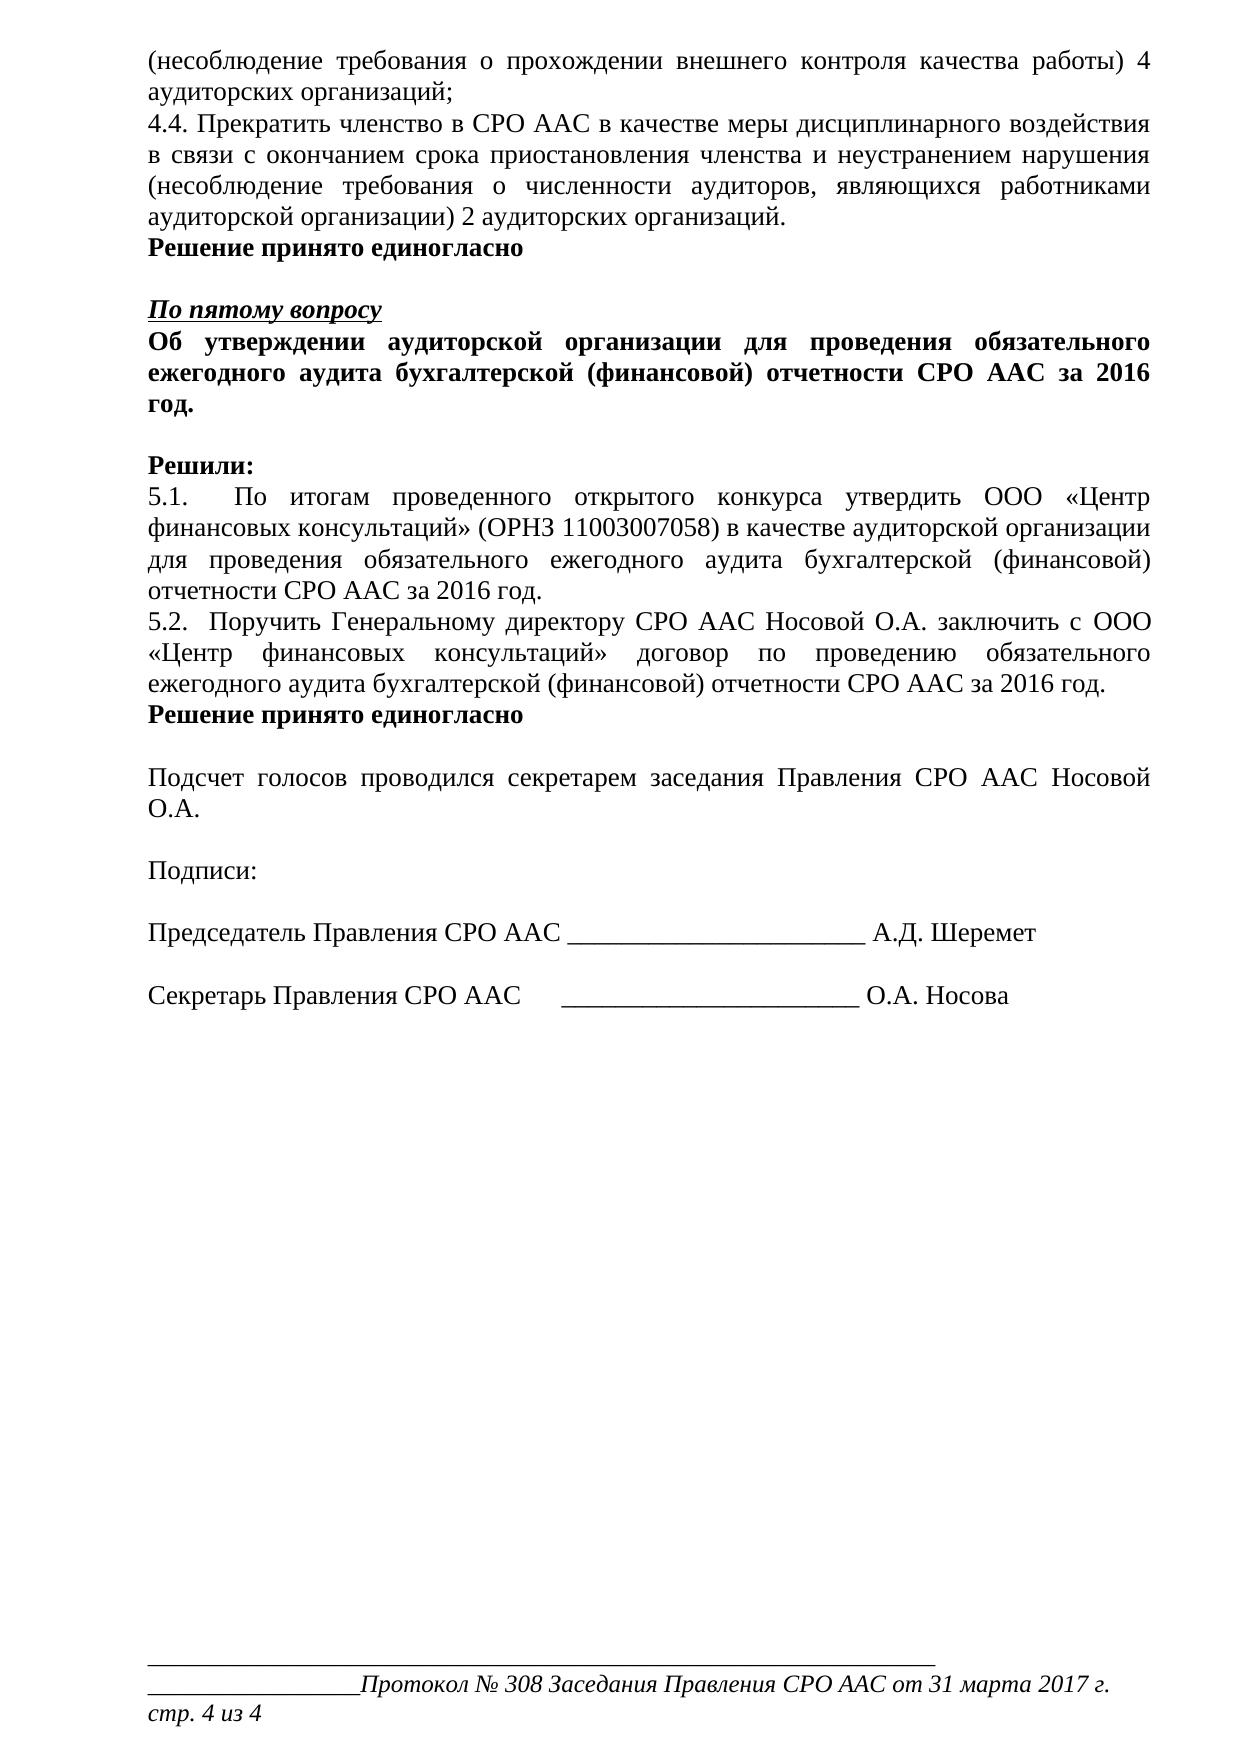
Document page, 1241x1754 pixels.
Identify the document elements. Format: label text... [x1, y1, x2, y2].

text Решение принято единогласно [148, 698, 1152, 729]
text Секретарь Правления СРО ААС ______________________ О.А. Носова [148, 979, 1152, 1010]
text 5.2. Поручить Генеральному директору СРО ААС Носовой О.А. заключить с ООО «Центр финансовых консультаций» договор по проведению обязательного ежегодного аудита бухгалтерской (финансовой) отчетности СРО ААС за 2016 год. [148, 605, 1152, 698]
text Подсчет голосов проводился секретарем заседания Правления СРО ААС Носовой О.А. [148, 761, 1152, 823]
text По пятому вопросу [148, 293, 1152, 325]
text 4.4. Прекратить членство в СРО ААС в качестве меры дисциплинарного воздействия в связи с окончанием срока приостановления членства и неустранением нарушения (несоблюдение требования о численности аудиторов, являющихся работниками аудиторской организации) 2 аудиторских организаций. [148, 107, 1152, 231]
text Подписи: [148, 854, 1152, 885]
text 5.1. По итогам проведенного открытого конкурса утвердить ООО «Центр финансовых консультаций» (ОРНЗ 11003007058) в качестве аудиторской организации для проведения обязательного ежегодного аудита бухгалтерской (финансовой) отчетности СРО ААС за 2016 год. [148, 480, 1152, 605]
text Решение принято единогласно [148, 231, 1152, 262]
text Решили: [148, 449, 1152, 480]
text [148, 44, 1152, 107]
text Председатель Правления СРО ААС ______________________ А.Д. Шеремет [148, 916, 1152, 948]
text Об утверждении аудиторской организации для проведения обязательного ежегодного аудита бухгалтерской (финансовой) отчетности СРО ААС за 2016 год. [148, 325, 1152, 418]
